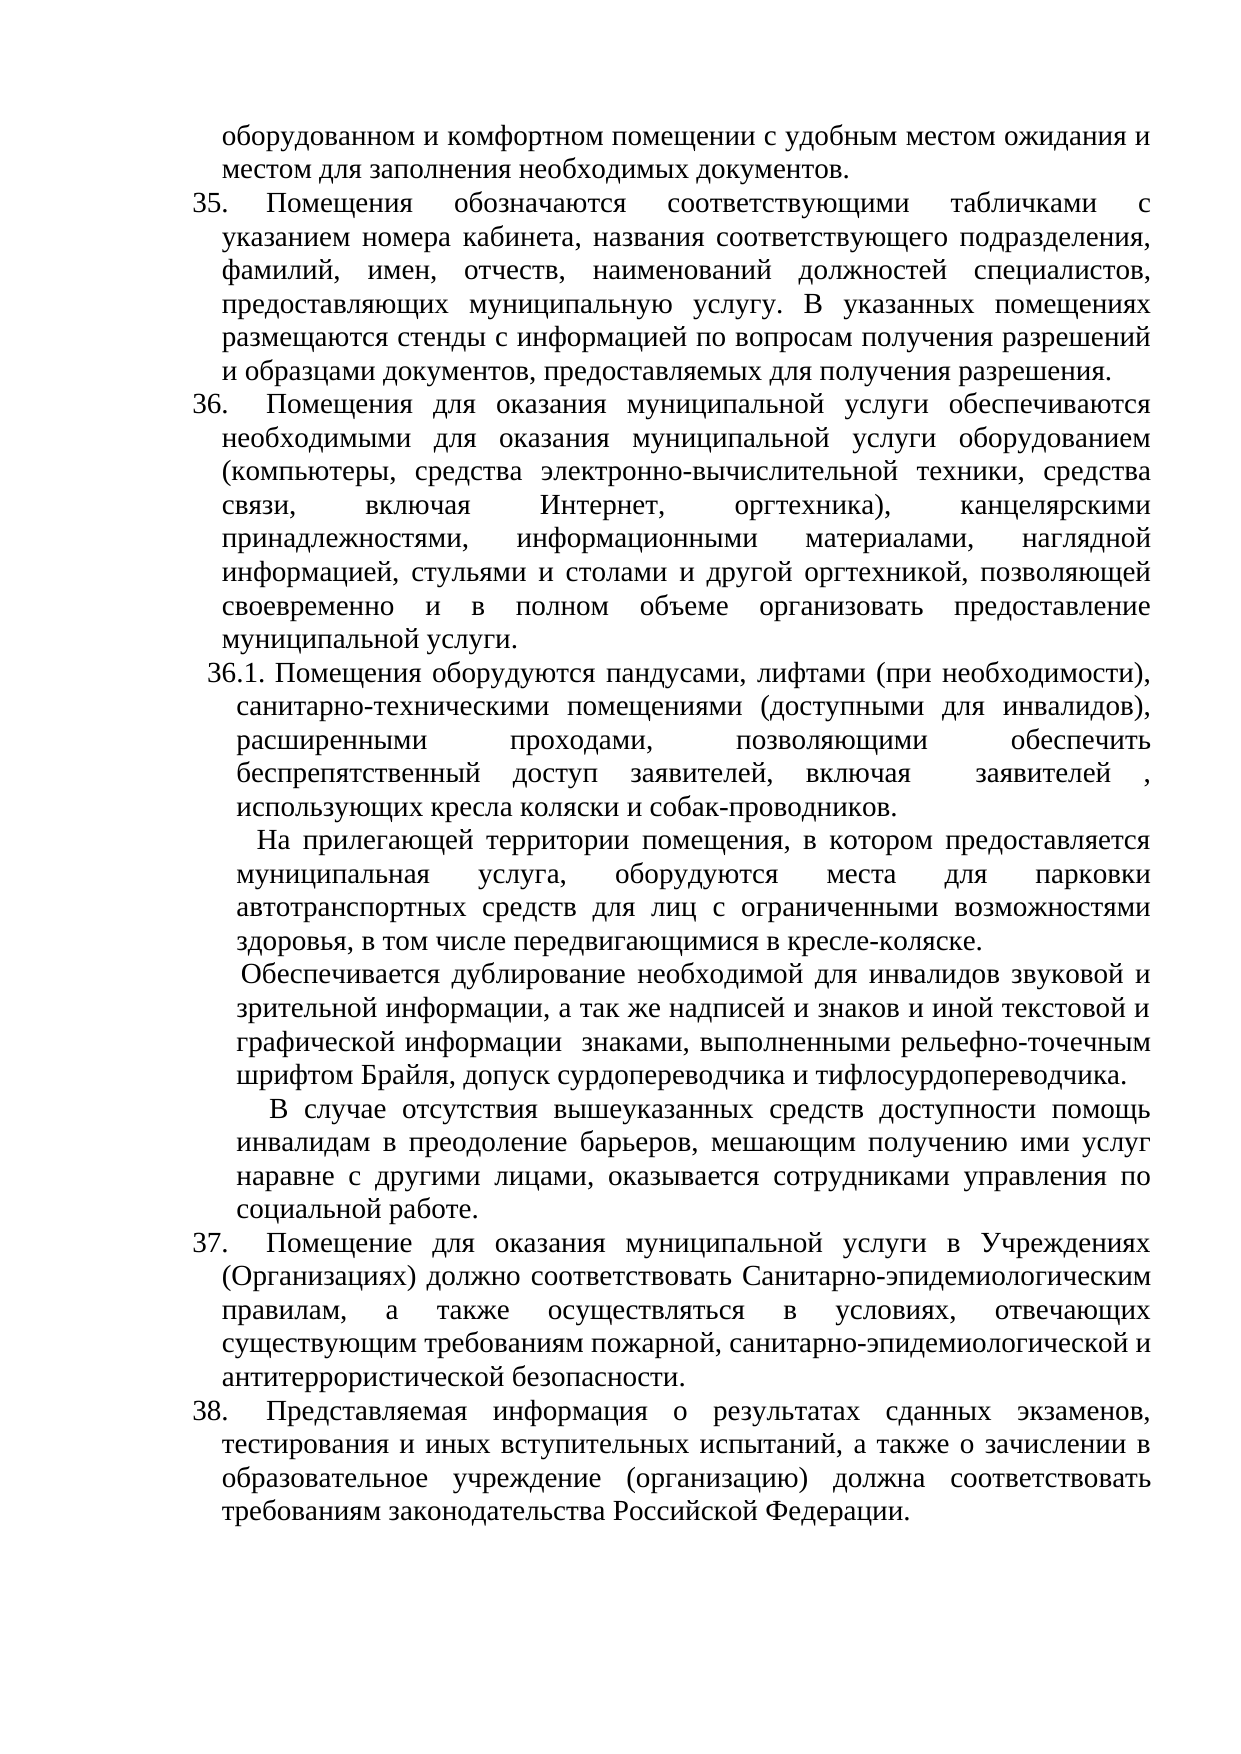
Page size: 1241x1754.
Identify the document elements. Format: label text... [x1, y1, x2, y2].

text Обеспечивается дублирование необходимой для инвалидов звуковой и зрительной информации, а так же надписей и знаков и иной текстовой и графической информации знаками, выполненными рельефно-точечным шрифтом Брайля, допуск сурдопереводчика и тифлосурдопереводчика. [207, 957, 1152, 1091]
text 36.1. Помещения оборудуются пандусами, лифтами (при необходимости), санитарно-техническими помещениями (доступными для инвалидов), расширенными проходами, позволяющими обеспечить беспрепятственный доступ заявителей, включая заявителей , использующих кресла коляски и собак-проводников. [207, 655, 1152, 822]
list Помещения для оказания муниципальной услуги обеспечиваются необходимыми для оказания муниципальной услуги оборудованием (компьютеры, средства электронно-вычислительной техники, средства связи, включая Интернет, оргтехника), канцелярскими принадлежностями, информационными материалами, наглядной информацией, стульями и столами и другой оргтехникой, позволяющей своевременно и в полном объеме организовать предоставление муниципальной услуги. [192, 386, 1152, 655]
list Представляемая информация о результатах сданных экзаменов, тестирования и иных вступительных испытаний, а также о зачислении в образовательное учреждение (организацию) должна соответствовать требованиям законодательства Российской Федерации. [192, 1393, 1152, 1527]
text На прилегающей территории помещения, в котором предоставляется муниципальная услуга, оборудуются места для парковки автотранспортных средств для лиц с ограниченными возможностями здоровья, в том числе передвигающимися в кресле-коляске. [207, 822, 1152, 957]
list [192, 118, 1152, 185]
text В случае отсутствия вышеуказанных средств доступности помощь инвалидам в преодоление барьеров, мешающим получению ими услуг наравне с другими лицами, оказывается сотрудниками управления по социальной работе. [207, 1091, 1152, 1225]
list Помещения обозначаются соответствующими табличками с указанием номера кабинета, названия соответствующего подразделения, фамилий, имен, отчеств, наименований должностей специалистов, предоставляющих муниципальную услугу. В указанных помещениях размещаются стенды с информацией по вопросам получения разрешений и образцами документов, предоставляемых для получения разрешения. [192, 185, 1152, 386]
list Помещение для оказания муниципальной услуги в Учреждениях (Организациях) должно соответствовать Санитарно-эпидемиологическим правилам, а также осуществляться в условиях, отвечающих существующим требованиям пожарной, санитарно-эпидемиологической и антитеррористической безопасности. [192, 1225, 1152, 1393]
